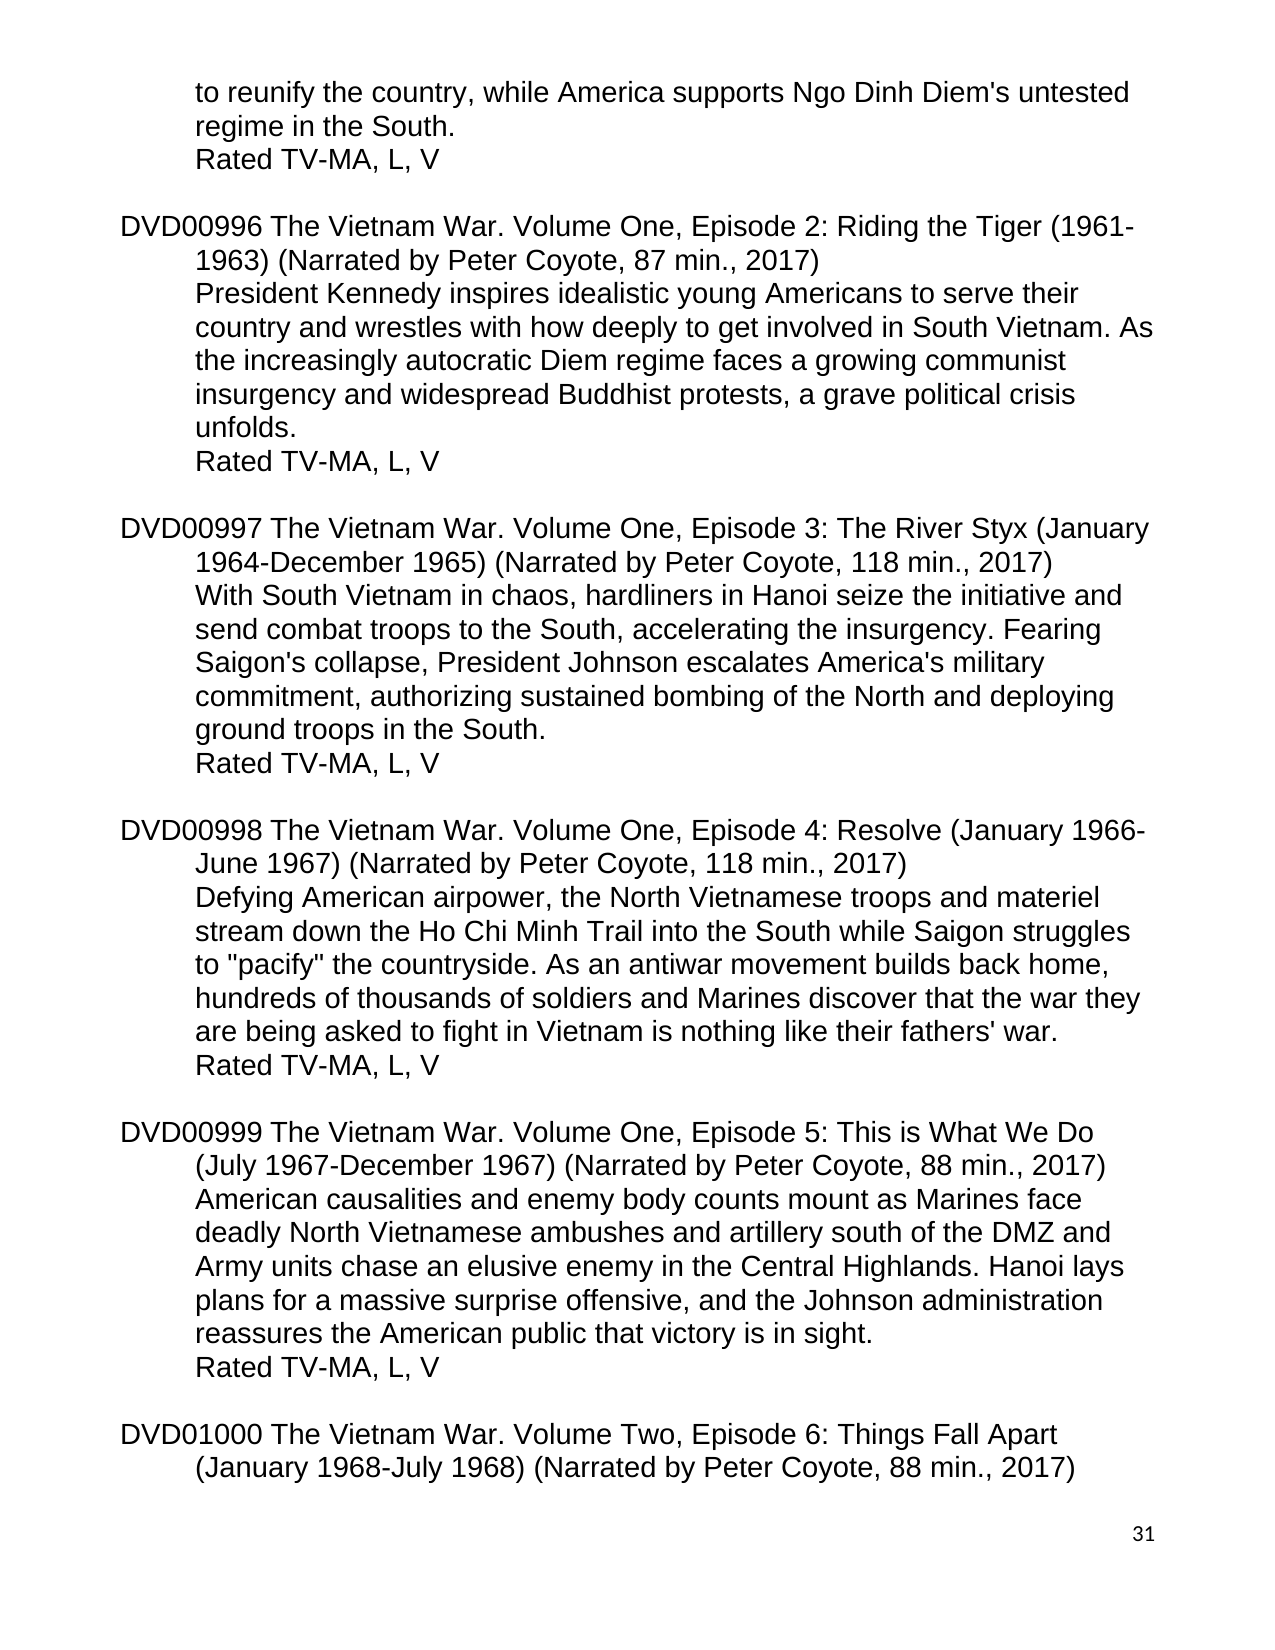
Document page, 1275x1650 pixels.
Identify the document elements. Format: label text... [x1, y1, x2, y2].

text DVD00998 The Vietnam War. Volume One, Episode 4: Resolve (January 1966-June 1967) (Narrated by Peter Coyote, 118 min., 2017) [120, 813, 1155, 880]
text (January 1968-July 1968) (Narrated by Peter Coyote, 88 min., 2017) [120, 1450, 1155, 1484]
text Rated TV-MA, L, V [120, 444, 1155, 477]
text Rated TV-MA, L, V [120, 746, 1155, 779]
text DVD00997 The Vietnam War. Volume One, Episode 3: The River Styx (January 1964-December 1965) (Narrated by Peter Coyote, 118 min., 2017) [120, 511, 1155, 578]
text With South Vietnam in chaos, hardliners in Hanoi seize the initiative and send combat troops to the South, accelerating the insurgency. Fearing Saigon's collapse, President Johnson escalates America's military commitment, authorizing sustained bombing of the North and deploying ground troops in the South. [195, 578, 1155, 746]
text DVD00999 The Vietnam War. Volume One, Episode 5: This is What We Do (July 1967-December 1967) (Narrated by Peter Coyote, 88 min., 2017) [120, 1115, 1155, 1182]
text President Kennedy inspires idealistic young Americans to serve their country and wrestles with how deeply to get involved in South Vietnam. As the increasingly autocratic Diem regime faces a growing communist insurgency and widespread Buddhist protests, a grave political crisis unfolds. [195, 276, 1155, 444]
text Rated TV-MA, L, V [120, 1349, 1155, 1383]
text DVD00996 The Vietnam War. Volume One, Episode 2: Riding the Tiger (1961-1963) (Narrated by Peter Coyote, 87 min., 2017) [120, 209, 1155, 276]
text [195, 75, 1155, 142]
text Rated TV-MA, L, V [120, 1048, 1155, 1081]
text Defying American airpower, the North Vietnamese troops and materiel stream down the Ho Chi Minh Trail into the South while Saigon struggles to "pacify" the countryside. As an antiwar movement builds back home, hundreds of thousands of soldiers and Marines discover that the war they are being asked to fight in Vietnam is nothing like their fathers' war. [195, 880, 1155, 1048]
text DVD01000 The Vietnam War. Volume Two, Episode 6: Things Fall Apart [120, 1417, 1155, 1450]
text Rated TV-MA, L, V [120, 142, 1155, 176]
text American causalities and enemy body counts mount as Marines face deadly North Vietnamese ambushes and artillery south of the DMZ and Army units chase an elusive enemy in the Central Highlands. Hanoi lays plans for a massive surprise offensive, and the Johnson administration reassures the American public that victory is in sight. [195, 1182, 1155, 1349]
